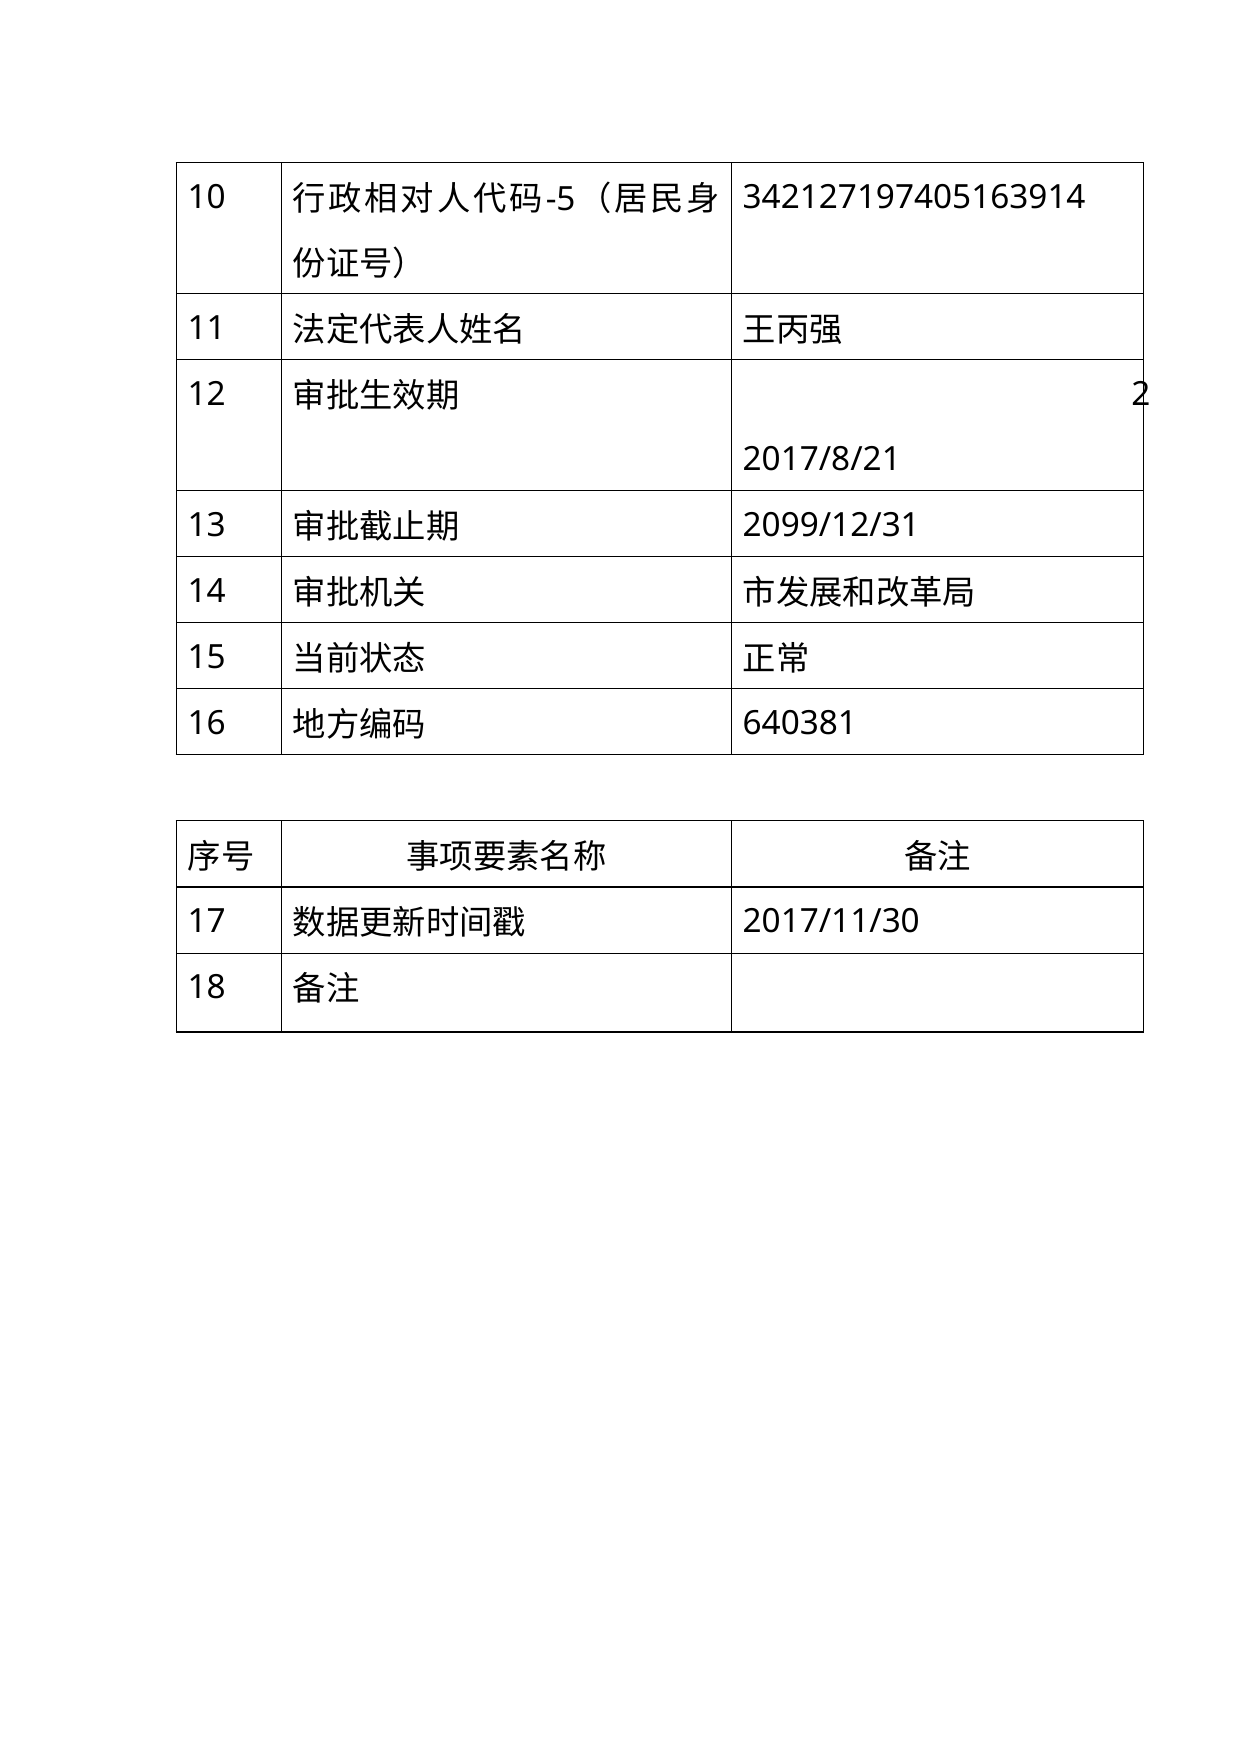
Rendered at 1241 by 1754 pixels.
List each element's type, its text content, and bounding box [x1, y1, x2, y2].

table_cell 11 [177, 294, 281, 359]
table_cell 王丙强 [732, 294, 1143, 359]
table_cell 342127197405163914 [732, 163, 1143, 293]
table_cell 640381 [732, 689, 1143, 754]
table_cell 22017/8/21 [732, 360, 1143, 490]
table_cell 17 [177, 888, 281, 952]
table_cell 2017/11/30 [732, 888, 1143, 952]
table_cell 15 [177, 623, 281, 688]
table_cell 2099/12/31 [732, 491, 1143, 556]
table_cell 正常 [732, 623, 1143, 688]
table_cell 审批生效期 [282, 360, 731, 490]
table_cell 10 [177, 163, 281, 293]
table_cell 12 [177, 360, 281, 490]
table_cell 14 [177, 557, 281, 622]
table_cell [732, 954, 1143, 1031]
table_cell 16 [177, 689, 281, 754]
table_cell 当前状态 [282, 623, 731, 688]
table_cell 行政相对人代码-5（居民身份证号） [282, 163, 731, 293]
table_cell 市发展和改革局 [732, 557, 1143, 622]
table_cell 18 [177, 954, 281, 1031]
table_cell 地方编码 [282, 689, 731, 754]
table_header 序号 [177, 821, 281, 886]
table_cell 审批截止期 [282, 491, 731, 556]
table_cell 审批机关 [282, 557, 731, 622]
table_cell 备注 [282, 954, 731, 1031]
table_cell 数据更新时间戳 [282, 888, 731, 952]
table_cell 13 [177, 491, 281, 556]
table_header 备注 [732, 821, 1143, 886]
table_header 事项要素名称 [282, 821, 731, 886]
table_cell 法定代表人姓名 [282, 294, 731, 359]
